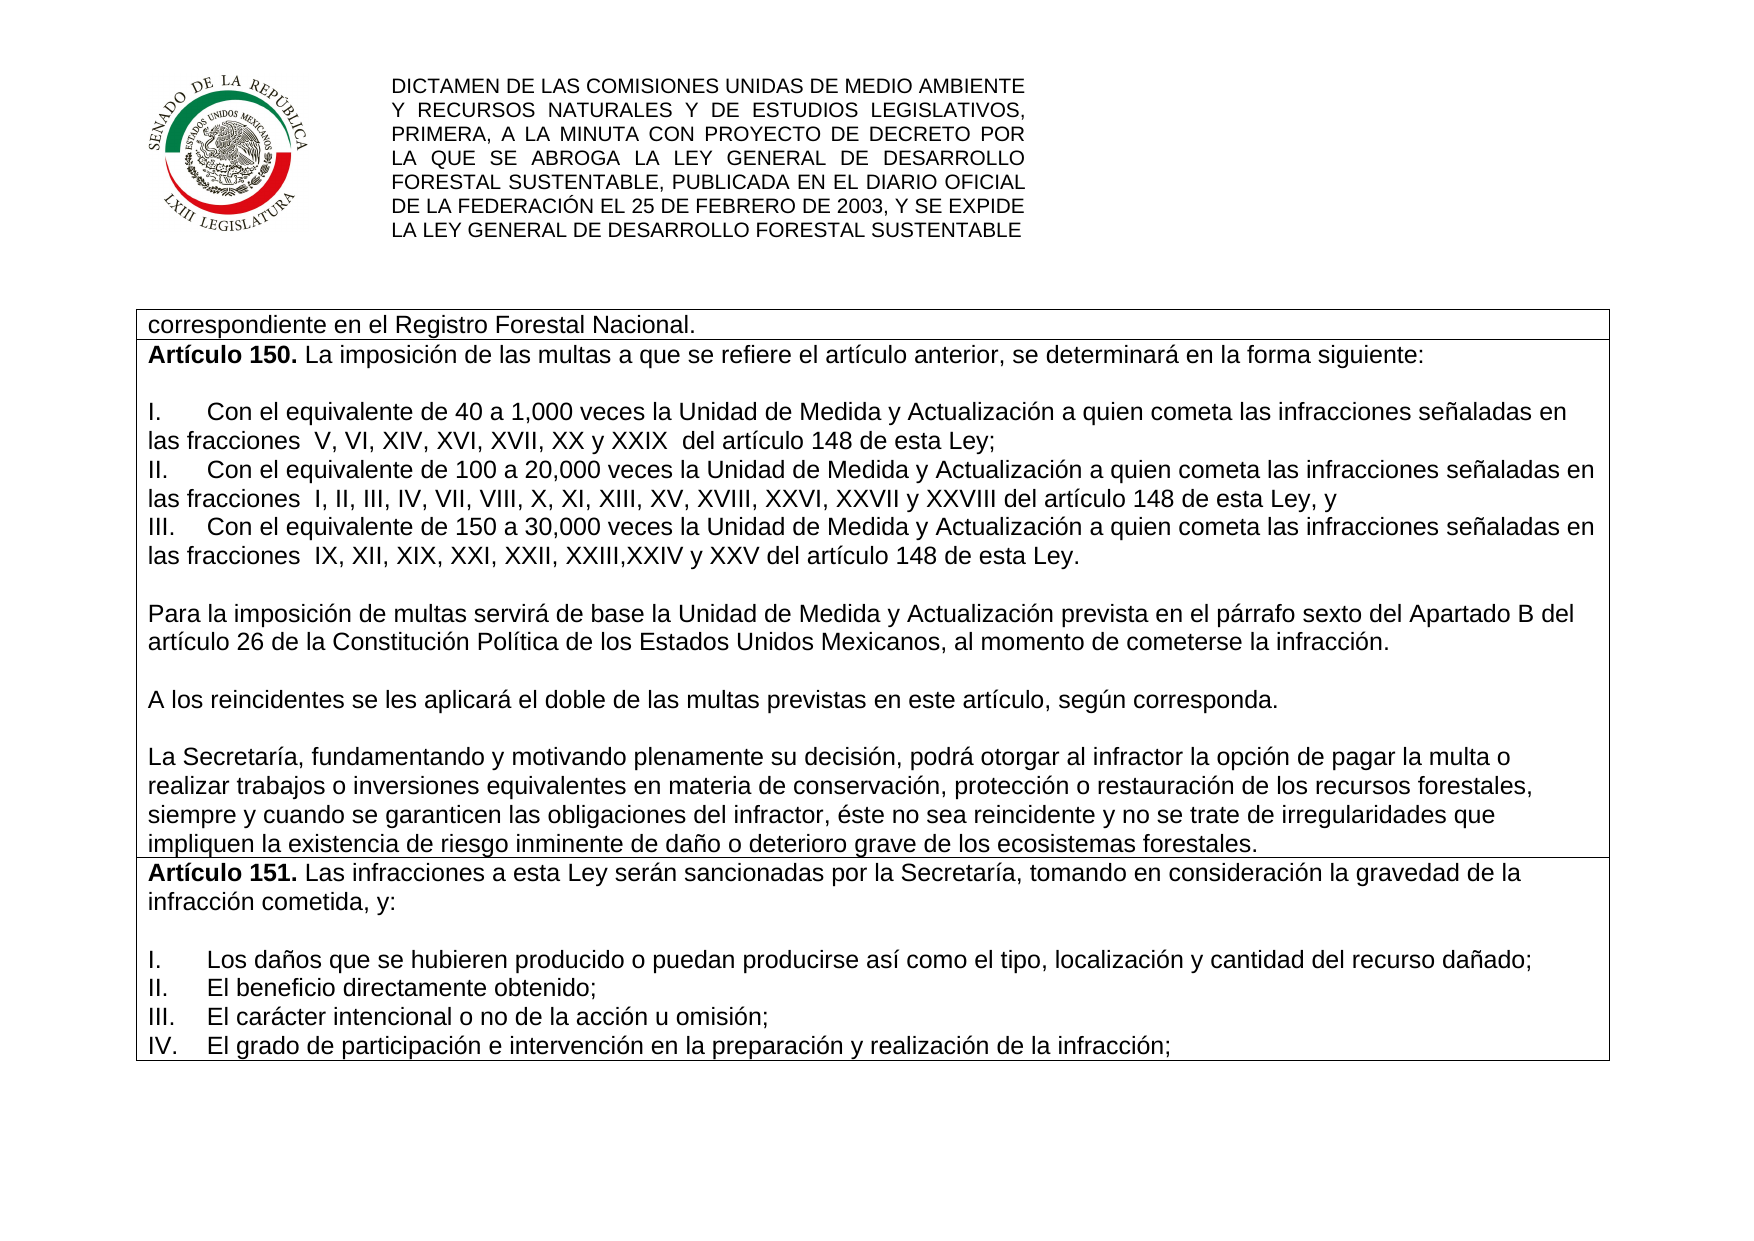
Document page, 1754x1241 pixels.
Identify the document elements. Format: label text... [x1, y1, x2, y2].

picture [147, 73, 309, 232]
table_cell Artículo 150. La imposición de las multas a que se refiere el artículo anterior, se determinará en la forma siguiente: I. Con el equivalente de 40 a 1,000 veces la Unidad de Medida y Actualización a quien cometa las infracciones señaladas en las fracciones V, VI, XIV, XVI, XVII, XX y XXIX del artículo 148 de esta Ley; II. Con el equivalente de 100 a 20,000 veces la Unidad de Medida y Actualización a quien cometa las infracciones señaladas en las fracciones I, II, III, IV, VII, VIII, X, XI, XIII, XV, XVIII, XXVI, XXVII y XXVIII del artículo 148 de esta Ley, y III. Con el equivalente de 150 a 30,000 veces la Unidad de Medida y Actualización a quien cometa las infracciones señaladas en las fracciones IX, XII, XIX, XXI, XXII, XXIII,XXIV y XXV del artículo 148 de esta Ley. Para la imposición de multas servirá de base la Unidad de Medida y Actualización prevista en el párrafo sexto del Apartado B del artículo 26 de la Constitución Política de los Estados Unidos Mexicanos, al momento de cometerse la infracción. A los reincidentes se les aplicará el doble de las multas previstas en este artículo, según corresponda. La Secretaría, fundamentando y motivando plenamente su decisión, podrá otorgar al infractor la opción de pagar la multa o realizar trabajos o inversiones equivalentes en materia de conservación, protección o restauración de los recursos forestales, siempre y cuando se garanticen las obligaciones del infractor, éste no sea reincidente y no se trate de irregularidades que impliquen la existencia de riesgo inminente de daño o deterioro grave de los ecosistemas forestales. [137, 340, 1609, 857]
